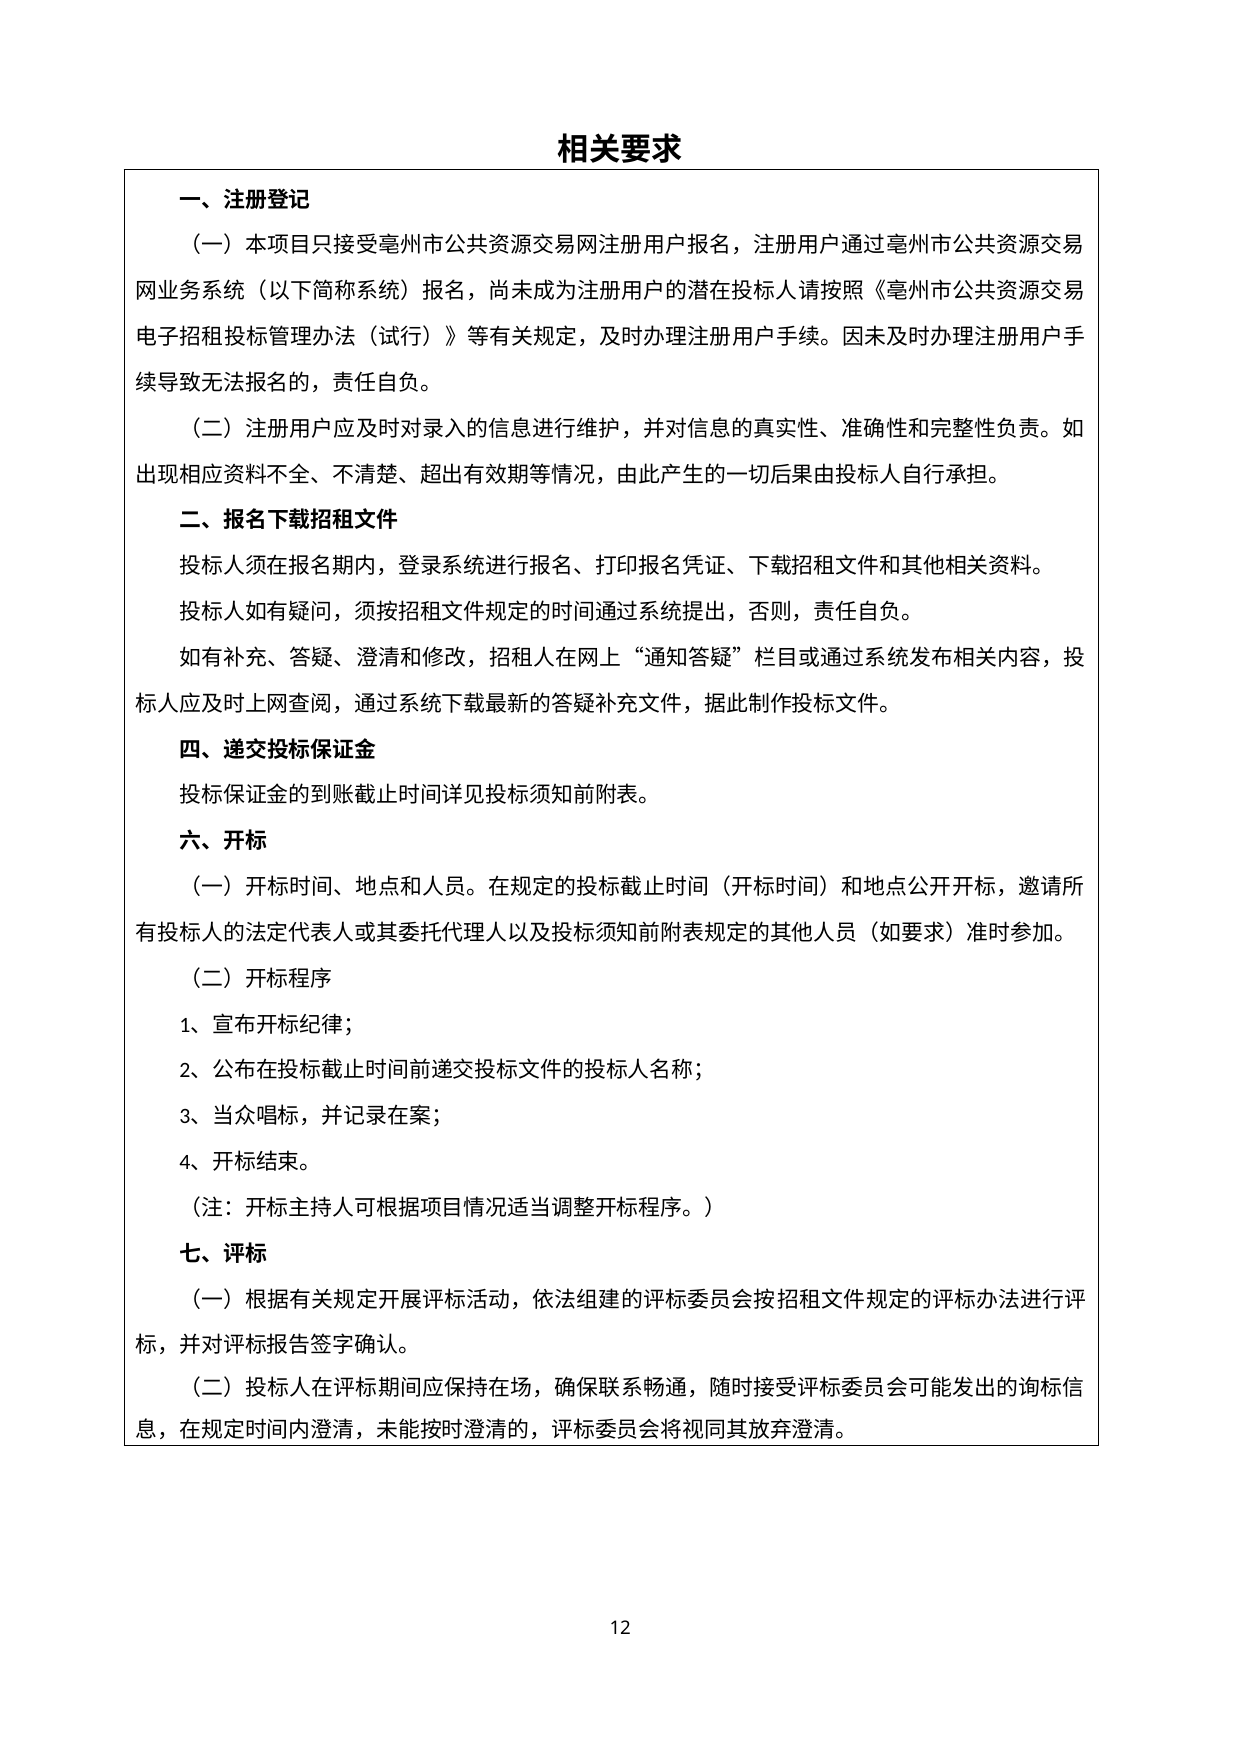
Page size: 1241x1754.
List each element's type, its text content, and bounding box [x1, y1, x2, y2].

table_header 一、注册登记 （一）本项目只接受亳州市公共资源交易网注册用户报名，注册用户通过亳州市公共资源交易网业务系统（以下简称系统）报名，尚未成为注册用户的潜在投标人请按照《亳州市公共资源交易电子招租投标管理办法（试行）》等有关规定，及时办理注册用户手续。因未及时办理注册用户手续导致无法报名的，责任自负。 （二）注册用户应及时对录入的信息进行维护，并对信息的真实性、准确性和完整性负责。如出现相应资料不全、不清楚、超出有效期等情况，由此产生的一切后果由投标人自行承担。 二、报名下载招租文件 投标人须在报名期内，登录系统进行报名、打印报名凭证、下载招租文件和其他相关资料。 投标人如有疑问，须按招租文件规定的时间通过系统提出，否则，责任自负。 如有补充、答疑、澄清和修改，招租人在网上“通知答疑”栏目或通过系统发布相关内容，投标人应及时上网查阅，通过系统下载最新的答疑补充文件，据此制作投标文件。 四、递交投标保证金 投标保证金的到账截止时间详见投标须知前附表。 六、开标 （一）开标时间、地点和人员。在规定的投标截止时间（开标时间）和地点公开开标，邀请所有投标人的法定代表人或其委托代理人以及投标须知前附表规定的其他人员（如要求）准时参加。 （二）开标程序 1、宣布开标纪律； 2、公布在投标截止时间前递交投标文件的投标人名称； 3、当众唱标，并记录在案； 4、开标结束。 （注：开标主持人可根据项目情况适当调整开标程序。） 七、评标 （一）根据有关规定开展评标活动，依法组建的评标委员会按招租文件规定的评标办法进行评标，并对评标报告签字确认。 （二）投标人在评标期间应保持在场，确保联系畅通，随时接受评标委员会可能发出的询标信息，在规定时间内澄清，未能按时澄清的，评标委员会将视同其放弃澄清。 [125, 170, 1098, 1445]
text 相关要求 [124, 124, 1116, 169]
